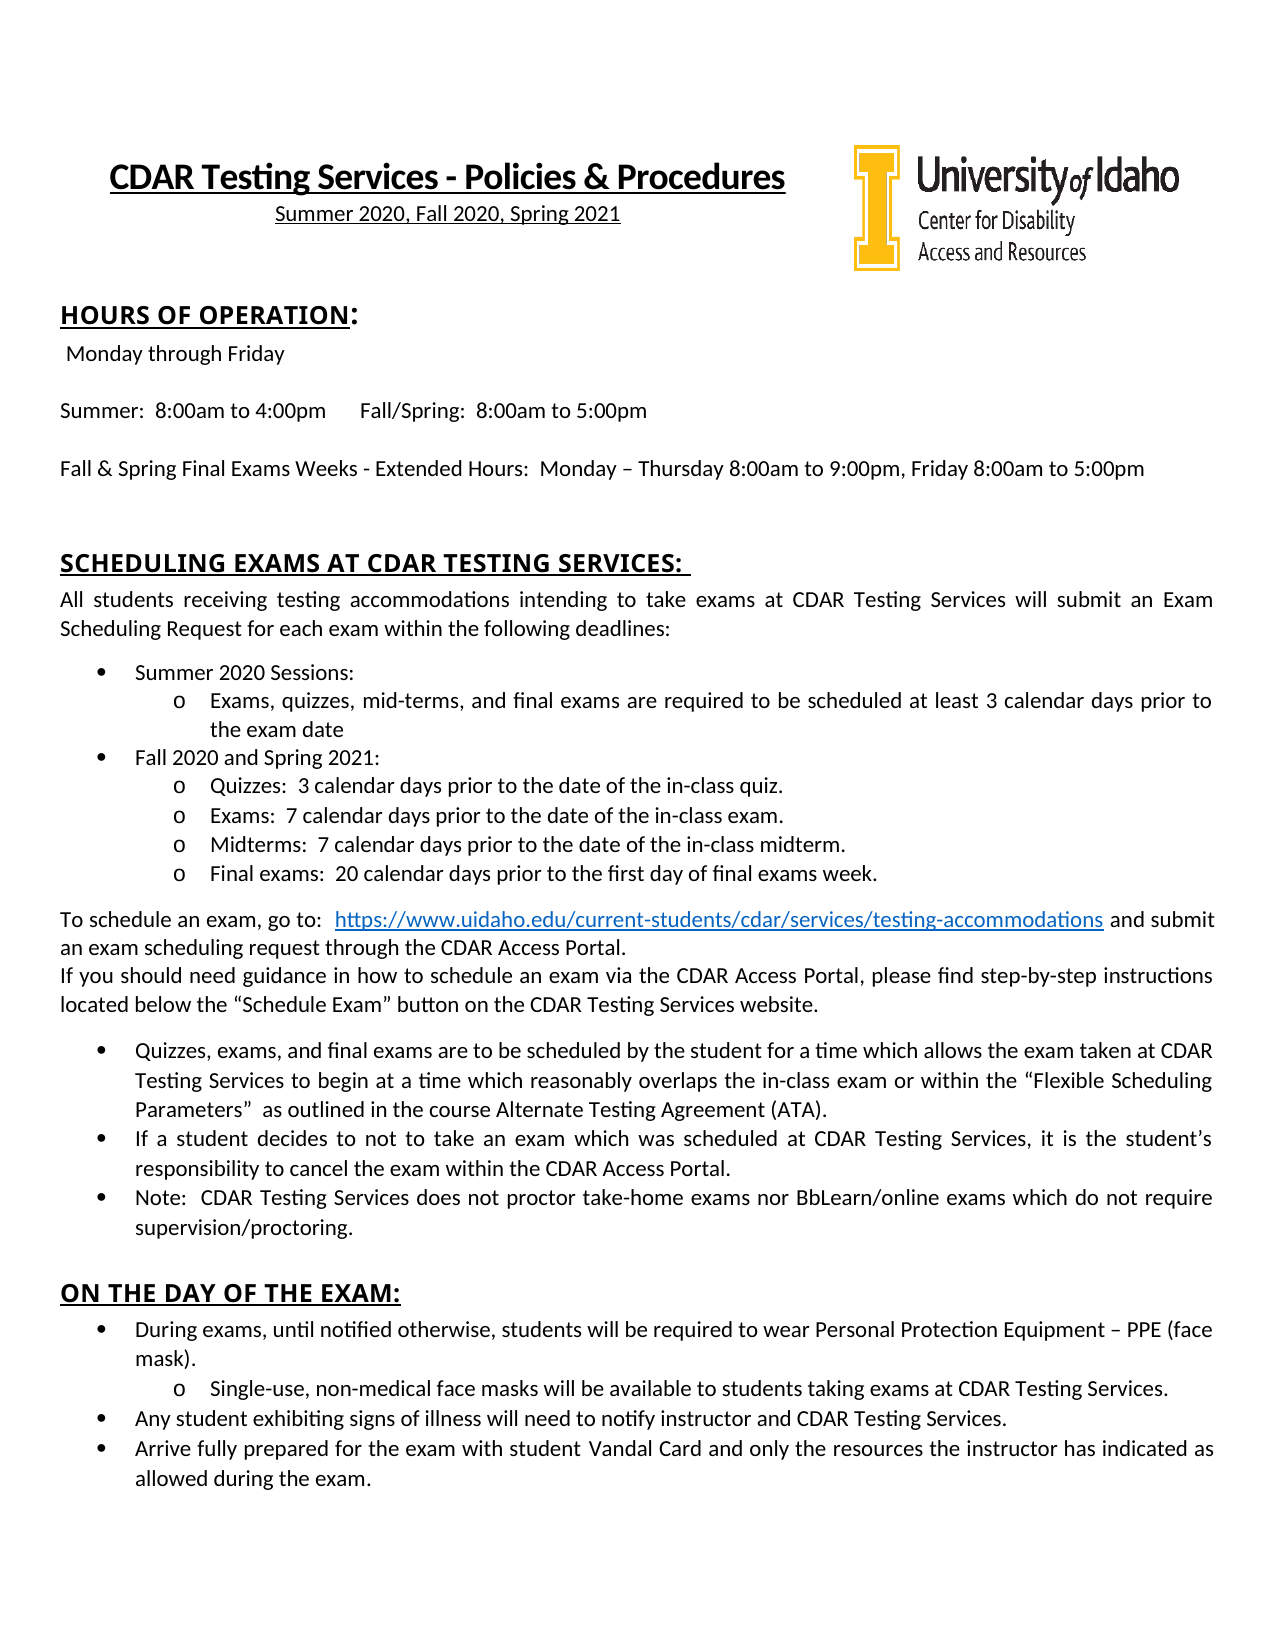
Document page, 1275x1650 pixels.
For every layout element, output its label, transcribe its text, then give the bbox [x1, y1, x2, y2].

list Fall 2020 and Spring 2021: [97, 743, 1215, 772]
list Any student exhibiting signs of illness will need to notify instructor and CDAR Testing Services. [97, 1404, 1215, 1433]
list Midterms: 7 calendar days prior to the date of the in-class midterm. [172, 830, 1215, 859]
text If you should need guidance in how to schedule an exam via the CDAR Access Portal, please find step-by-step instructions located below the “Schedule Exam” button on the CDAR Testing Services website. [60, 961, 1215, 1018]
text Summer: 8:00am to 4:00pm Fall/Spring: 8:00am to 5:00pm [60, 397, 1215, 425]
list If a student decides to not to take an exam which was scheduled at CDAR Testing Services, it is the student’s responsibility to cancel the exam within the CDAR Access Portal. [97, 1124, 1215, 1182]
list Summer 2020 Sessions: [97, 658, 1215, 686]
list During exams, until notified otherwise, students will be required to wear Personal Protection Equipment – PPE (face mask). [97, 1315, 1215, 1373]
picture [854, 145, 1179, 271]
text To schedule an exam, go to: https://www.uidaho.edu/current-students/cdar/services/testing-accommodations and submit an exam scheduling request through the CDAR Access Portal. [60, 905, 1215, 961]
list Final exams: 20 calendar days prior to the first day of final exams week. [172, 859, 1215, 888]
text All students receiving testing accommodations intending to take exams at CDAR Testing Services will submit an Exam Scheduling Request for each exam within the following deadlines: [60, 586, 1215, 642]
list Quizzes: 3 calendar days prior to the date of the in-class quiz. [172, 772, 1215, 801]
list Exams, quizzes, mid-terms, and final exams are required to be scheduled at least 3 calendar days prior to the exam date [172, 686, 1215, 743]
list Quizzes, exams, and final exams are to be scheduled by the student for a time which allows the exam taken at CDAR Testing Services to begin at a time which reasonably overlaps the in-class exam or within the “Flexible Scheduling Parameters” as outlined in the course Alternate Testing Agreement (ATA). [97, 1036, 1215, 1123]
text Fall & Spring Final Exams Weeks - Extended Hours: Monday – Thursday 8:00am to 9:00pm, Friday 8:00am to 5:00pm [60, 454, 1215, 482]
list Single-use, non-medical face masks will be available to students taking exams at CDAR Testing Services. [172, 1374, 1215, 1403]
subtitle Hours of Operation: [60, 294, 1215, 333]
list Arrive fully prepared for the exam with student Vandal Card and only the resources the instructor has indicated as allowed during the exam. [97, 1434, 1215, 1492]
list Note: CDAR Testing Services does not proctor take-home exams nor BbLearn/online exams which do not require supervision/proctoring. [97, 1183, 1215, 1241]
subtitle On the day of the Exam: [60, 1275, 1215, 1309]
list Exams: 7 calendar days prior to the date of the in-class exam. [172, 801, 1215, 830]
text Monday through Friday [60, 339, 1215, 367]
subtitle Scheduling Exams at CDAR Testing Services: [60, 546, 1215, 580]
